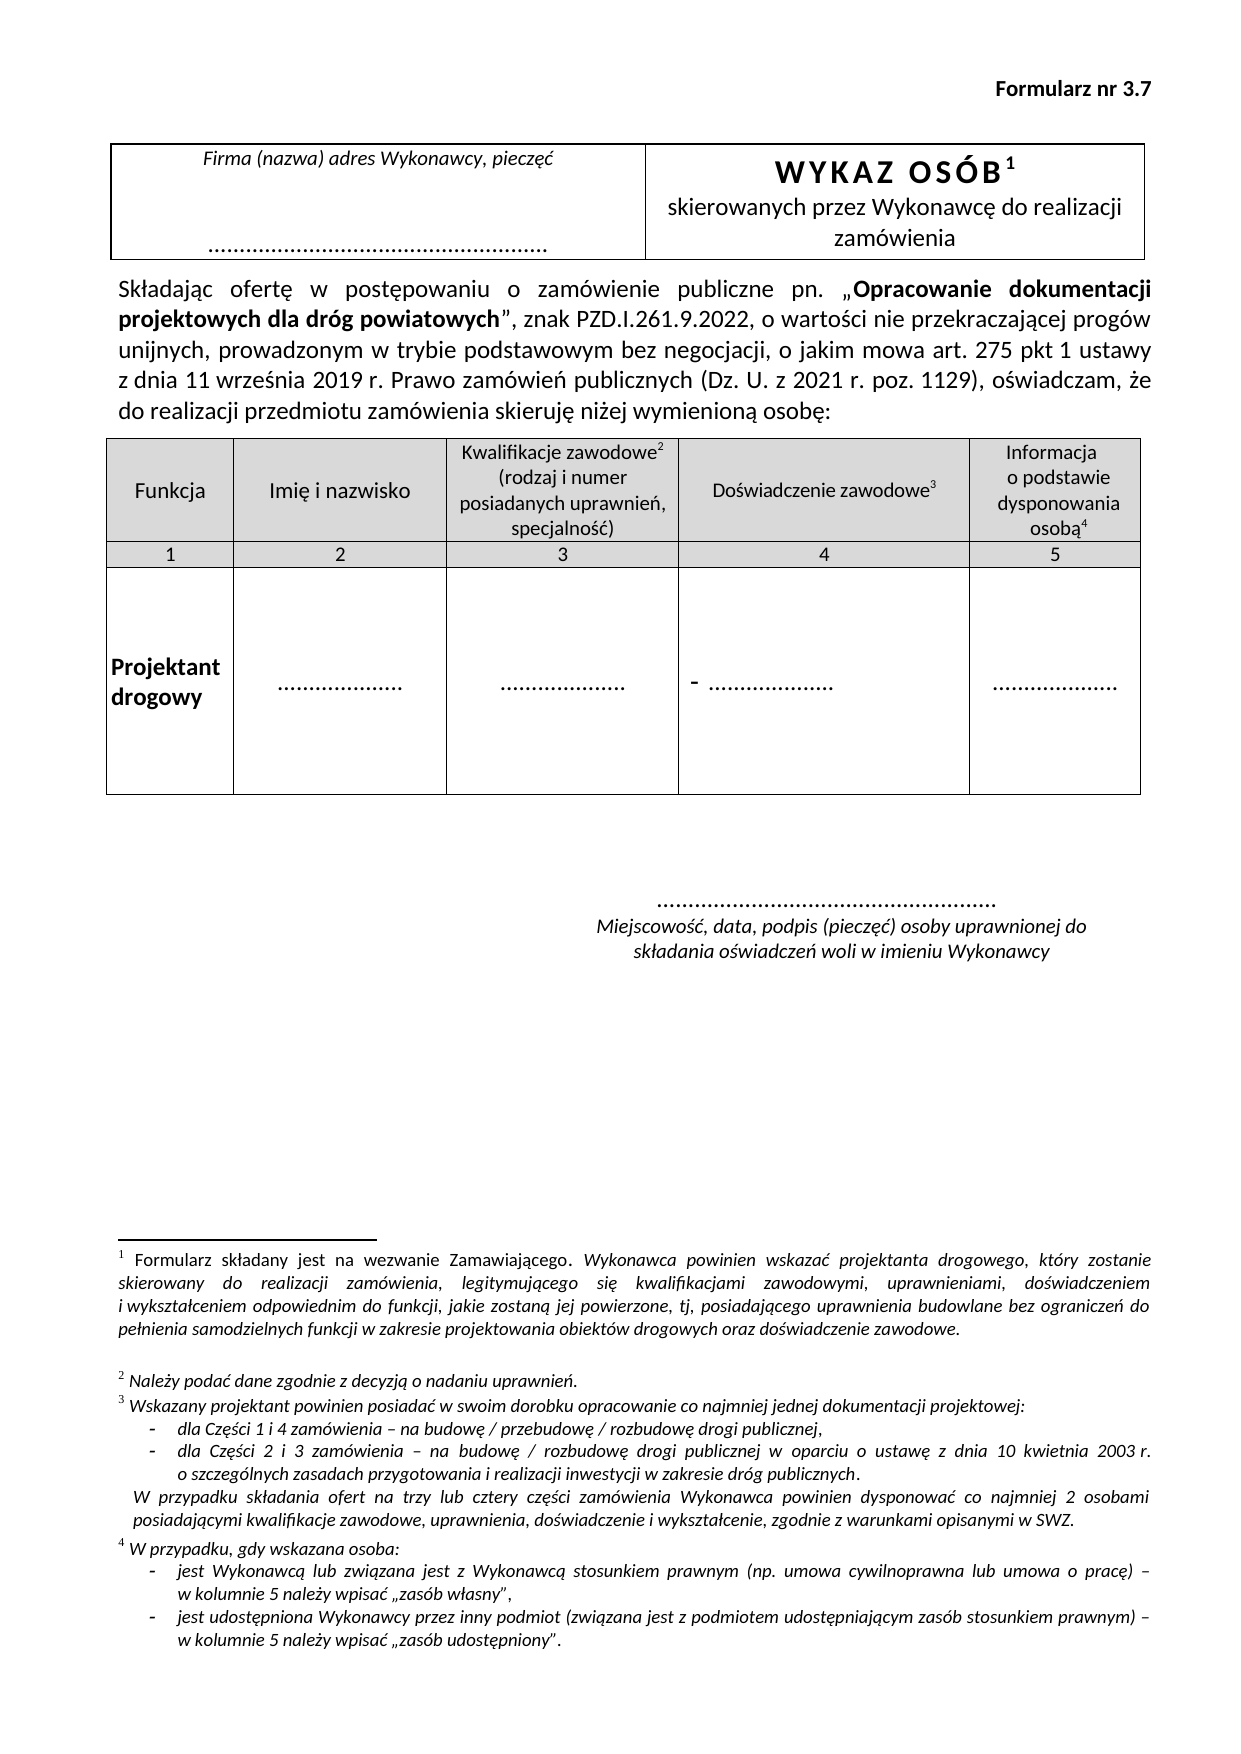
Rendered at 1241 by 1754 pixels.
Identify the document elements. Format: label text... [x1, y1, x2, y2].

table_cell ...................................................... [112, 170, 645, 259]
table_cell 1 [107, 542, 233, 567]
table_cell .................... [679, 568, 969, 794]
table_cell Projektant drogowy [107, 568, 233, 794]
text ...................................................... [118, 883, 1152, 913]
table_header Imię i nazwisko [234, 439, 446, 541]
table_cell 5 [970, 542, 1140, 567]
table_cell 2 [234, 542, 446, 567]
table_header Informacja o podstawie dysponowania osobą [970, 439, 1140, 541]
table_cell .................... [234, 568, 446, 794]
table_cell 4 [679, 542, 969, 567]
table_header Doświadczenie zawodowe [679, 439, 969, 541]
table_cell .................... [970, 568, 1140, 794]
text Miejscowość, data, podpis (pieczęć) osoby uprawnionej do składania oświadczeń woli w imieniu Wykonawcy [591, 913, 1092, 964]
table_header Firma (nazwa) adres Wykonawcy, pieczęć [112, 145, 645, 170]
table_cell 3 [447, 542, 678, 567]
table_header Kwalifikacje zawodowe (rodzaj i numer posiadanych uprawnień, specjalność) [447, 439, 678, 541]
table_header Funkcja [107, 439, 233, 541]
table_cell .................... [447, 568, 678, 794]
table_header WYKAZ OSÓB skierowanych przez Wykonawcę do realizacji zamówienia [646, 145, 1144, 259]
text Składając ofertę w postępowaniu o zamówienie publiczne pn. „Opracowanie dokumentacji projektowych dla dróg powiatowych”, znak PZD.I.261.9.2022, o wartości nie przekraczającej progów unijnych, prowadzonym w trybie podstawowym bez negocjacji, o jakim mowa art. 275 pkt 1 ustawy z dnia 11 września 2019 r. Prawo zamówień publicznych (Dz. U. z 2021 r. poz. 1129), oświadczam, że do realizacji przedmiotu zamówienia skieruję niżej wymienioną osobę: [118, 273, 1152, 425]
